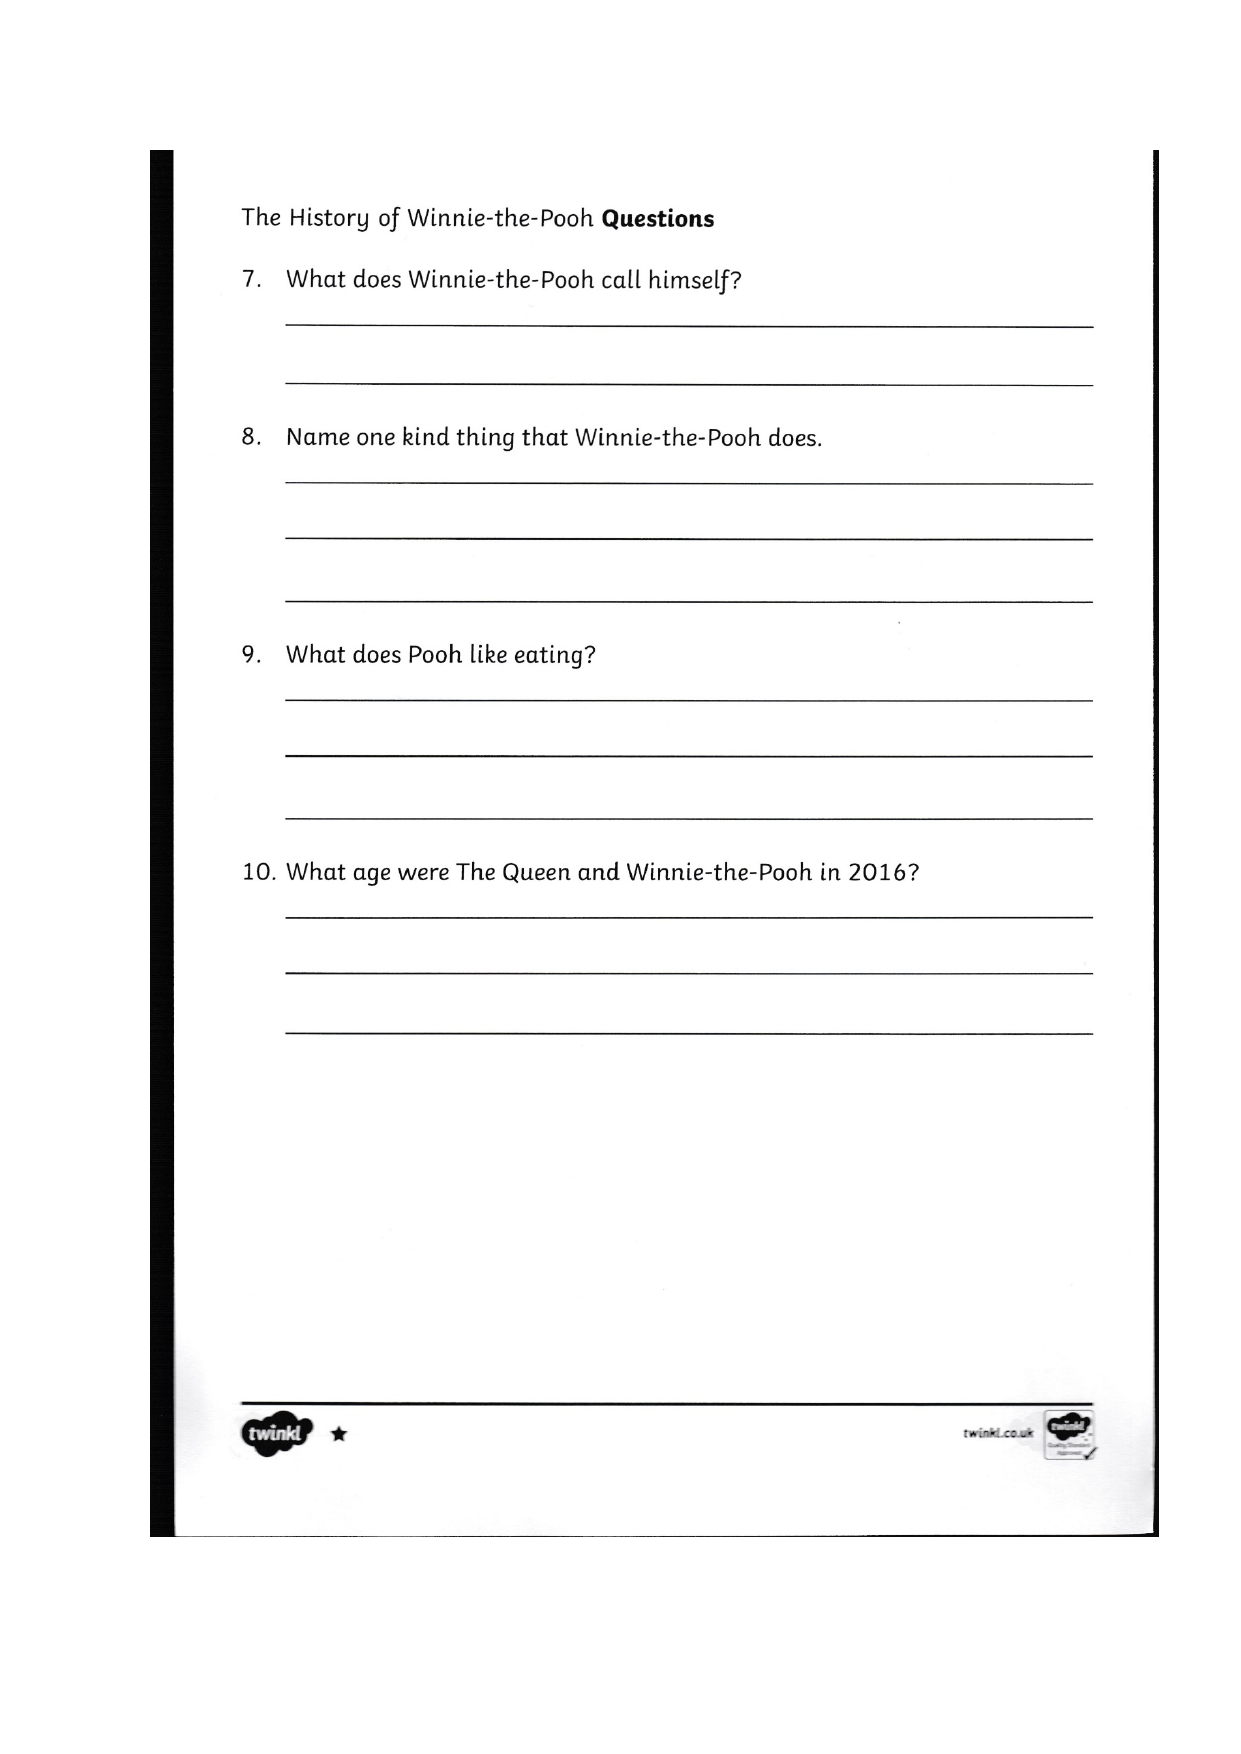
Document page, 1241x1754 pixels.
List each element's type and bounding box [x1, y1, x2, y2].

picture [150, 150, 1159, 1537]
